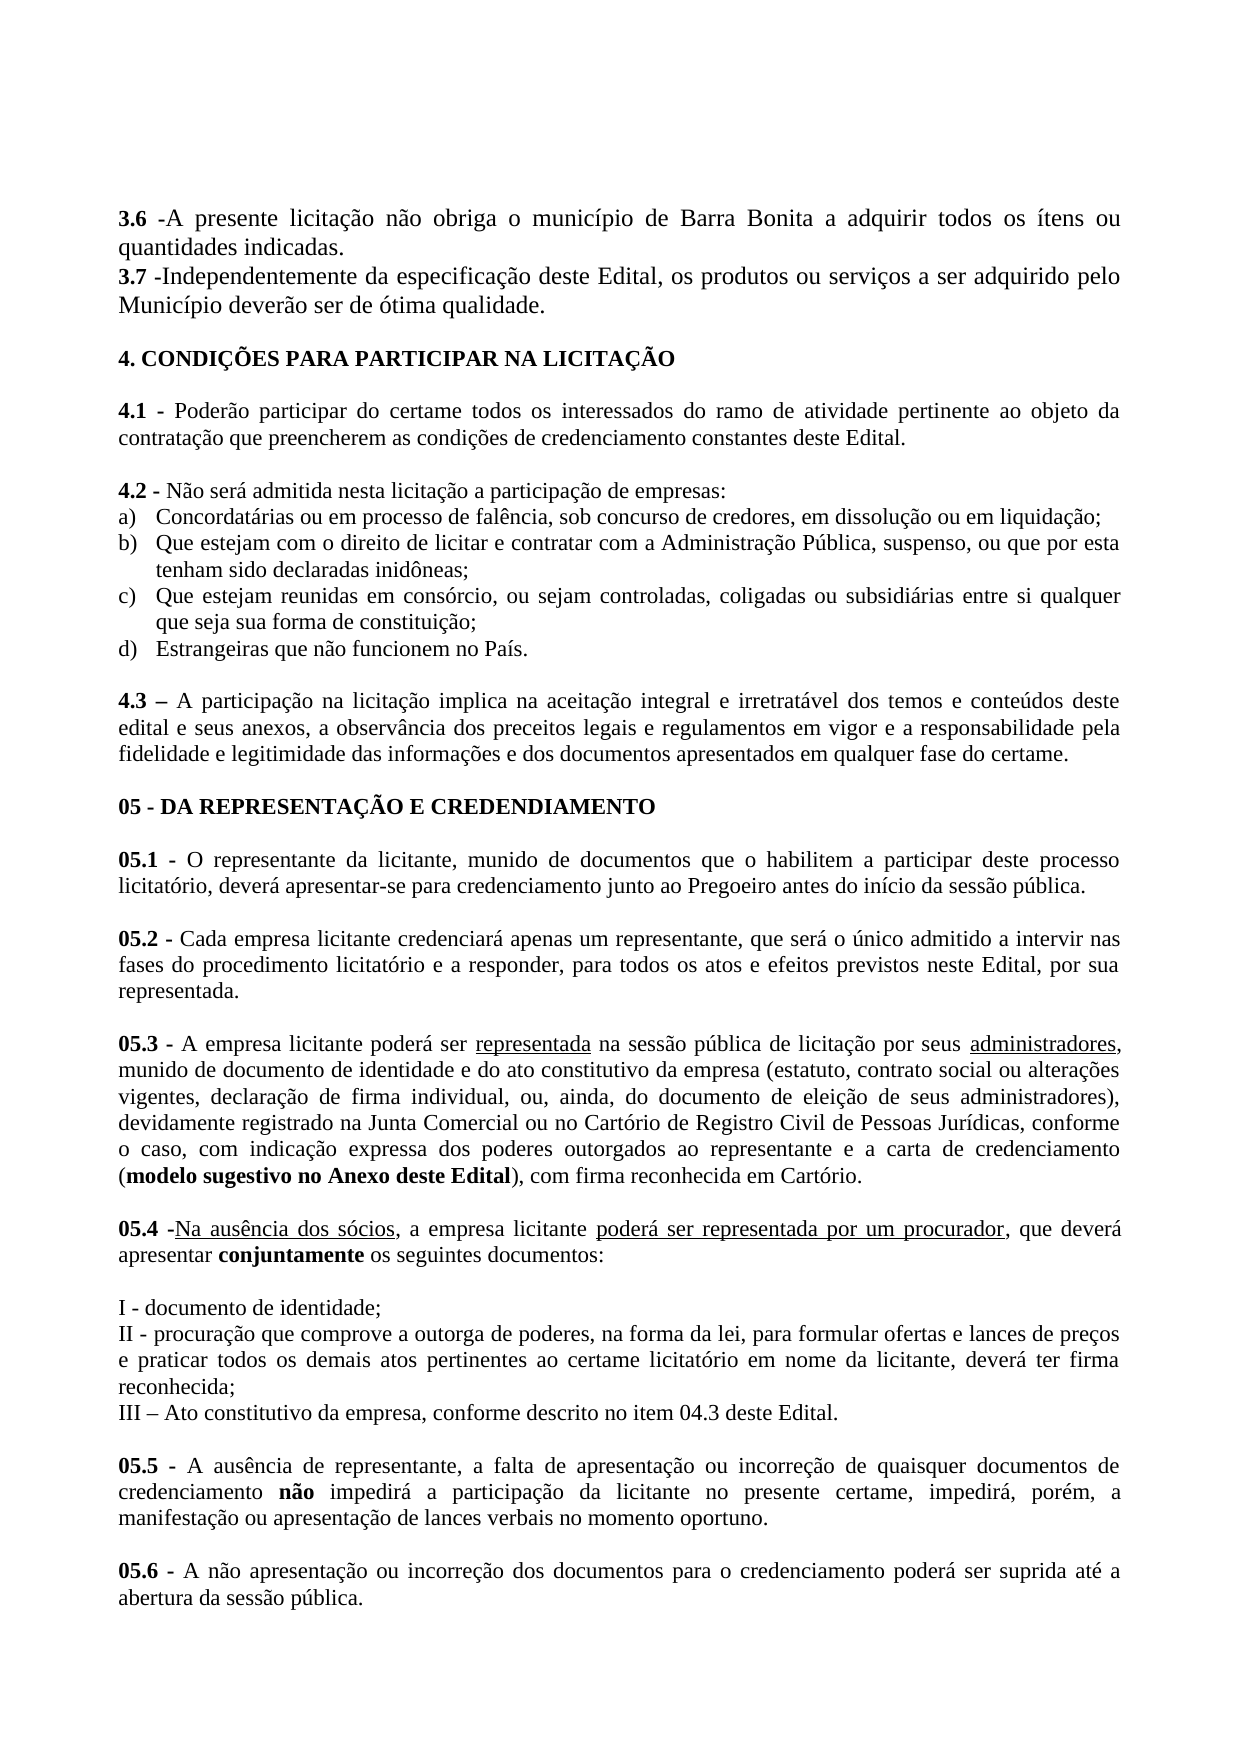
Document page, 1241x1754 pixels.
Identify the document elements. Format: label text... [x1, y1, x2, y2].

text 3.6 -A presente licitação não obriga o município de Barra Bonita a adquirir todos os ítens ou quantidades indicadas. [118, 203, 1122, 261]
list Que estejam reunidas em consórcio, ou sejam controladas, coligadas ou subsidiárias entre si qualquer que seja sua forma de constituição; [118, 582, 1122, 635]
text 05.6 - A não apresentação ou incorreção dos documentos para o credenciamento poderá ser suprida até a abertura da sessão pública. [118, 1557, 1122, 1610]
text 05.1 - O representante da licitante, munido de documentos que o habilitem a participar deste processo licitatório, deverá apresentar-se para credenciamento junto ao Pregoeiro antes do início da sessão pública. [118, 846, 1122, 898]
text III – Ato constitutivo da empresa, conforme descrito no item 04.3 deste Edital. [118, 1399, 1122, 1425]
text 4.1 - Poderão participar do certame todos os interessados do ramo de atividade pertinente ao objeto da contratação que preencherem as condições de credenciamento constantes deste Edital. [118, 398, 1122, 450]
list Que estejam com o direito de licitar e contratar com a Administração Pública, suspenso, ou que por esta tenham sido declaradas inidôneas; [118, 529, 1122, 582]
text 4.2 - Não será admitida nesta licitação a participação de empresas: [118, 477, 1122, 503]
text 05.3 - A empresa licitante poderá ser representada na sessão pública de licitação por seus administradores, munido de documento de identidade e do ato constitutivo da empresa (estatuto, contrato social ou alterações vigentes, declaração de firma individual, ou, ainda, do documento de eleição de seus administradores), devidamente registrado na Junta Comercial ou no Cartório de Registro Civil de Pessoas Jurídicas, conforme o caso, com indicação expressa dos poderes outorgados ao representante e a carta de credenciamento (modelo sugestivo no Anexo deste Edital), com firma reconhecida em Cartório. [118, 1030, 1122, 1188]
text I - documento de identidade; [118, 1294, 1122, 1320]
text 4. CONDIÇÕES PARA PARTICIPAR NA LICITAÇÃO [118, 345, 1122, 371]
text 05.4 -Na ausência dos sócios, a empresa licitante poderá ser representada por um procurador, que deverá apresentar conjuntamente os seguintes documentos: [118, 1214, 1122, 1267]
text 05.2 - Cada empresa licitante credenciará apenas um representante, que será o único admitido a intervir nas fases do procedimento licitatório e a responder, para todos os atos e efeitos previstos neste Edital, por sua representada. [118, 925, 1122, 1004]
list Concordatárias ou em processo de falência, sob concurso de credores, em dissolução ou em liquidação; [118, 503, 1122, 529]
text 4.3 – A participação na licitação implica na aceitação integral e irretratável dos temos e conteúdos deste edital e seus anexos, a observância dos preceitos legais e regulamentos em vigor e a responsabilidade pela fidelidade e legitimidade das informações e dos documentos apresentados em qualquer fase do certame. [118, 687, 1122, 767]
text 05.5 - A ausência de representante, a falta de apresentação ou incorreção de quaisquer documentos de credenciamento não impedirá a participação da licitante no presente certame, impedirá, porém, a manifestação ou apresentação de lances verbais no momento oportuno. [118, 1452, 1122, 1531]
text 05 - DA REPRESENTAÇÃO E CREDENDIAMENTO [118, 793, 1122, 819]
list Estrangeiras que não funcionem no País. [118, 635, 1122, 661]
text II - procuração que comprove a outorga de poderes, na forma da lei, para formular ofertas e lances de preços e praticar todos os demais atos pertinentes ao certame licitatório em nome da licitante, deverá ter firma reconhecida; [118, 1320, 1122, 1399]
text 3.7 -Independentemente da especificação deste Edital, os produtos ou serviços a ser adquirido pelo Município deverão ser de ótima qualidade. [118, 261, 1122, 318]
